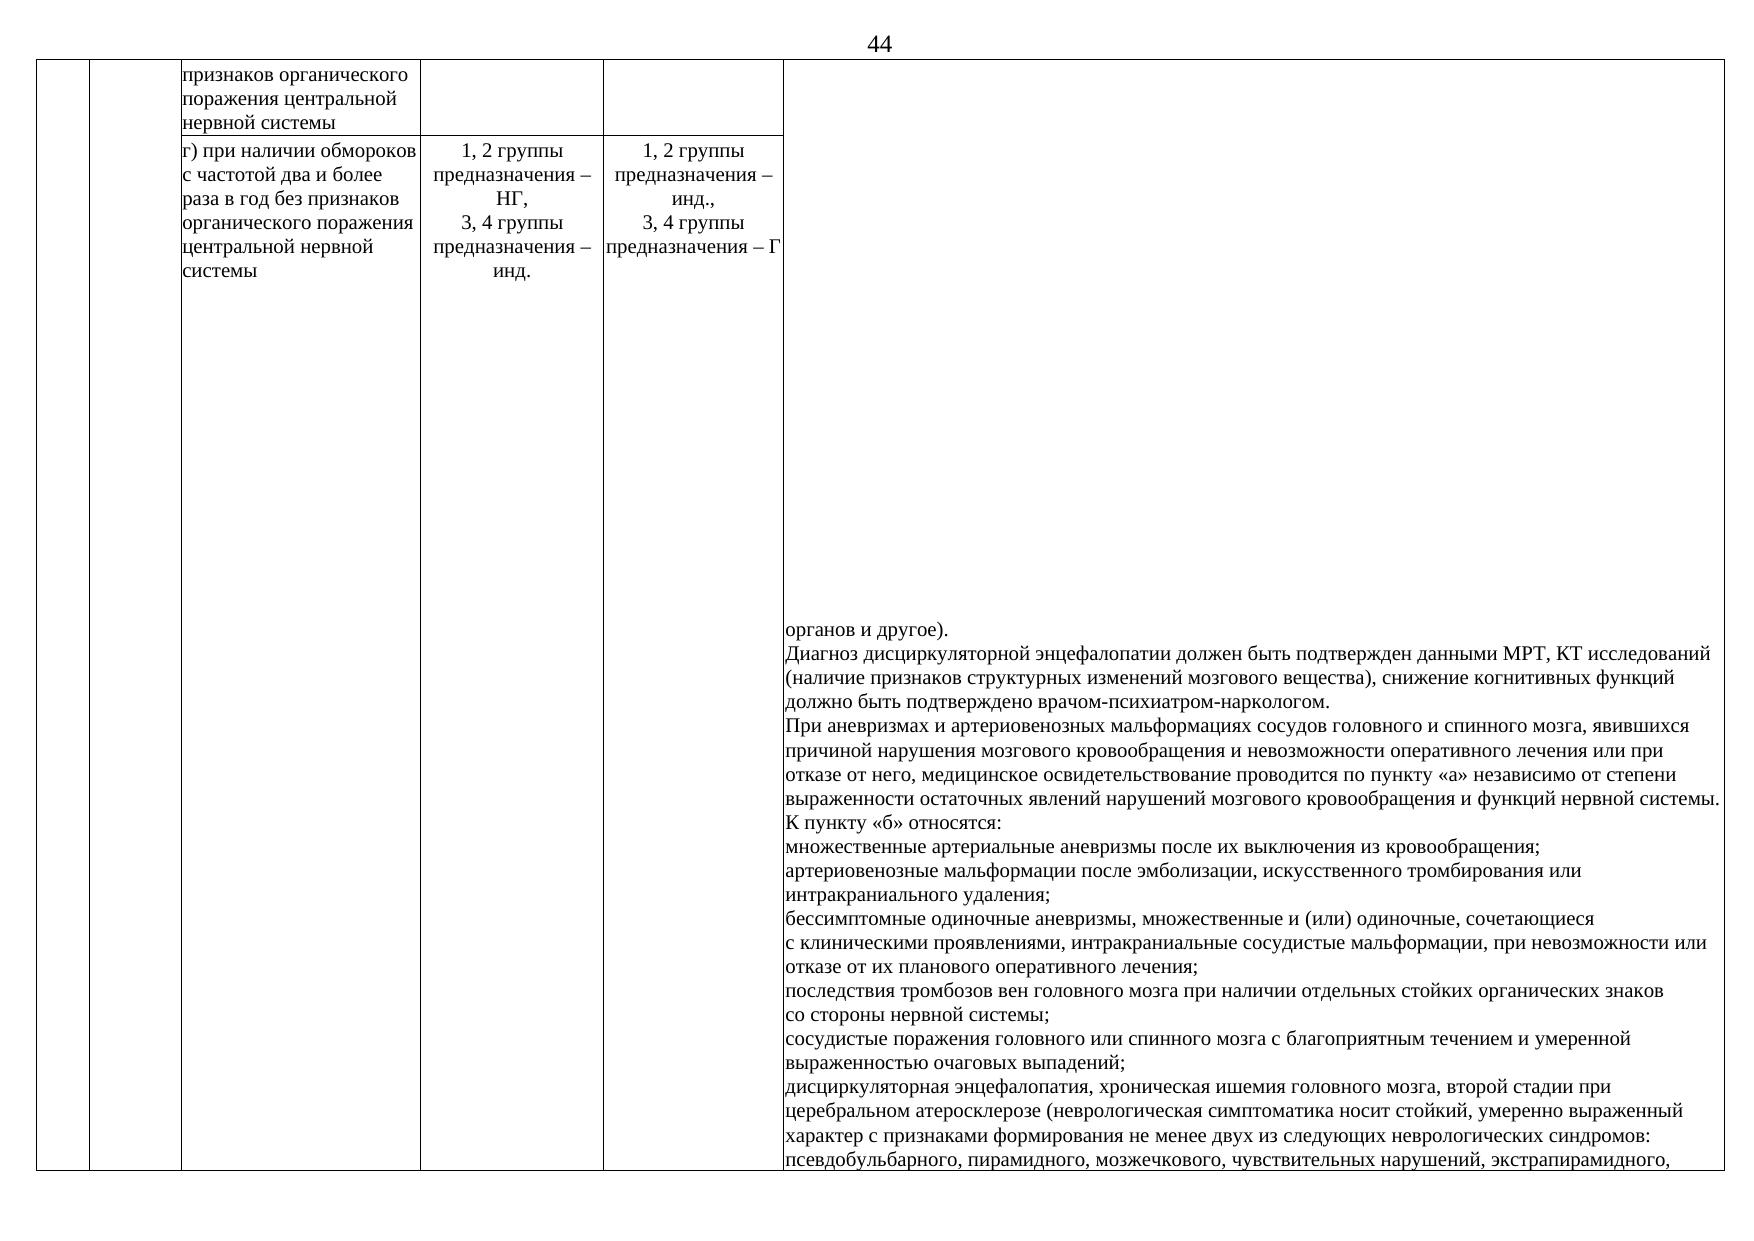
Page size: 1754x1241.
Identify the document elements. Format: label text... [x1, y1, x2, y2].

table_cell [421, 136, 603, 1170]
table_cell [604, 60, 783, 135]
table_cell НГ [421, 60, 603, 135]
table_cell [182, 136, 420, 1170]
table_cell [604, 136, 783, 1170]
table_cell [182, 60, 420, 135]
